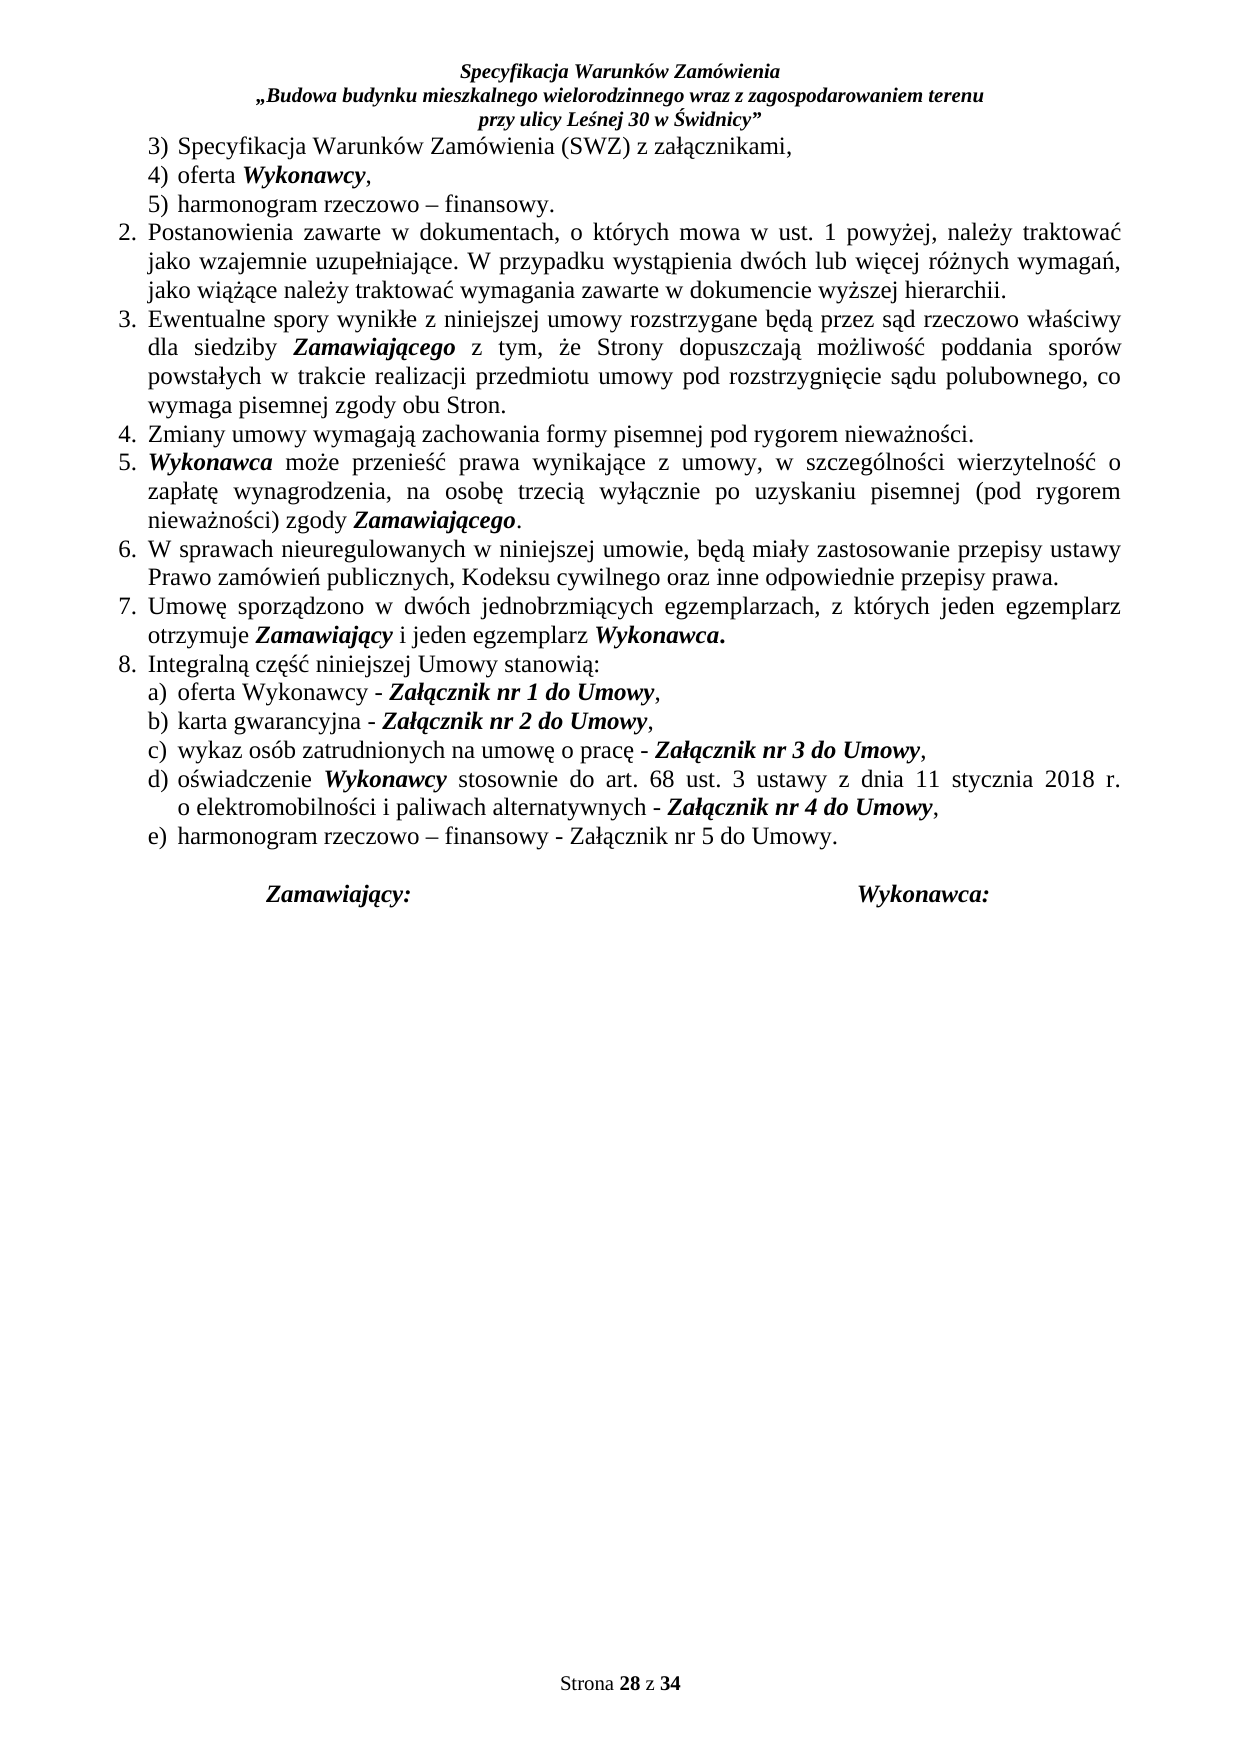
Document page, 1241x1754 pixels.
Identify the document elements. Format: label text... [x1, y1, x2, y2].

list harmonogram rzeczowo – finansowy - Załącznik nr 5 do Umowy. [148, 821, 1122, 850]
text Zamawiający: Wykonawca: [192, 879, 1122, 907]
list karta gwarancyjna - Załącznik nr 2 do Umowy, [148, 706, 1122, 735]
list Ewentualne spory wynikłe z niniejszej umowy rozstrzygane będą przez sąd rzeczowo właściwy dla siedziby Zamawiającego z tym, że Strony dopuszczają możliwość poddania sporów powstałych w trakcie realizacji przedmiotu umowy pod rozstrzygnięcie sądu polubownego, co wymaga pisemnej zgody obu Stron. [118, 304, 1122, 419]
list oferta Wykonawcy, [148, 160, 1122, 189]
list Postanowienia zawarte w dokumentach, o których mowa w ust. 1 powyżej, należy traktować jako wzajemnie uzupełniające. W przypadku wystąpienia dwóch lub więcej różnych wymagań, jako wiążące należy traktować wymagania zawarte w dokumencie wyższej hierarchii. [118, 217, 1122, 304]
list oświadczenie Wykonawcy stosownie do art. 68 ust. 3 ustawy z dnia 11 stycznia 2018 r. o elektromobilności i paliwach alternatywnych - Załącznik nr 4 do Umowy, [148, 764, 1122, 821]
list W sprawach nieuregulowanych w niniejszej umowie, będą miały zastosowanie przepisy ustawy Prawo zamówień publicznych, Kodeksu cywilnego oraz inne odpowiednie przepisy prawa. [118, 534, 1122, 591]
list Specyfikacja Warunków Zamówienia (SWZ) z załącznikami, [148, 131, 1122, 160]
list Zmiany umowy wymagają zachowania formy pisemnej pod rygorem nieważności. [118, 419, 1122, 447]
list Integralną część niniejszej Umowy stanowią: [118, 649, 1122, 677]
list Wykonawca może przenieść prawa wynikające z umowy, w szczególności wierzytelność o zapłatę wynagrodzenia, na osobę trzecią wyłącznie po uzyskaniu pisemnej (pod rygorem nieważności) zgody Zamawiającego. [118, 447, 1122, 534]
list Umowę sporządzono w dwóch jednobrzmiących egzemplarzach, z których jeden egzemplarz otrzymuje Zamawiający i jeden egzemplarz Wykonawca. [118, 591, 1122, 649]
list wykaz osób zatrudnionych na umowę o pracę - Załącznik nr 3 do Umowy, [148, 735, 1122, 764]
list oferta Wykonawcy - Załącznik nr 1 do Umowy, [148, 677, 1122, 706]
list harmonogram rzeczowo – finansowy. [148, 189, 1122, 217]
